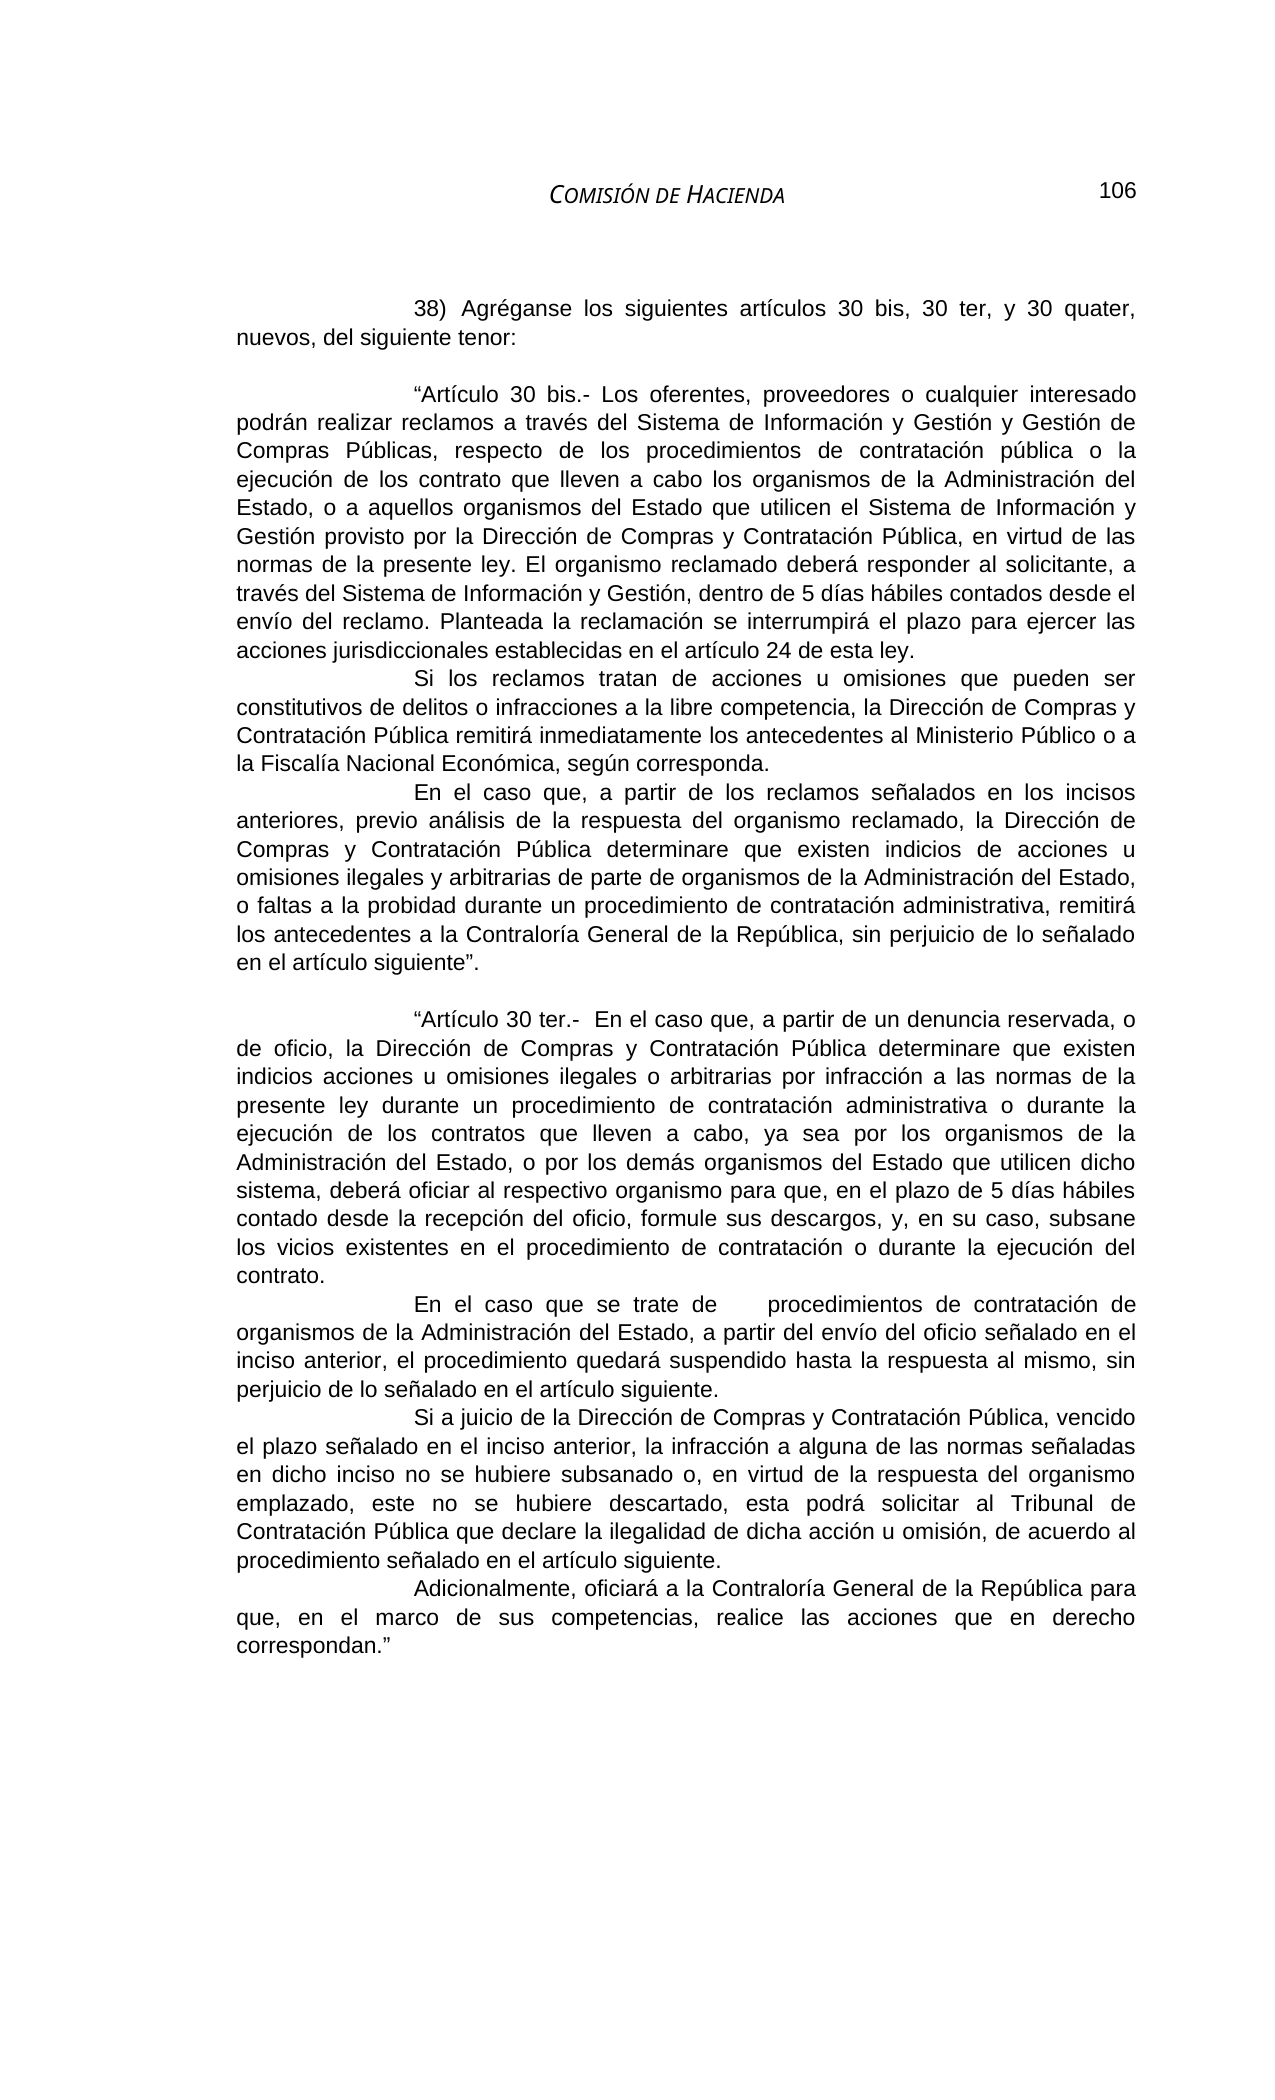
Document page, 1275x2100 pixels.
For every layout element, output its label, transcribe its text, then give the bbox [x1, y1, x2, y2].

text Adicionalmente, oficiará a la Contraloría General de la República para que, en el marco de sus competencias, realice las acciones que en derecho correspondan.” [236, 1575, 1137, 1658]
text Si los reclamos tratan de acciones u omisiones que pueden ser constitutivos de delitos o infracciones a la libre competencia, la Dirección de Compras y Contratación Pública remitirá inmediatamente los antecedentes al Ministerio Público o a la Fiscalía Nacional Económica, según corresponda. [236, 665, 1137, 777]
text “Artículo 30 bis.- Los oferentes, proveedores o cualquier interesado podrán realizar reclamos a través del Sistema de Información y Gestión y Gestión de Compras Públicas, respecto de los procedimientos de contratación pública o la ejecución de los contrato que lleven a cabo los organismos de la Administración del Estado, o a aquellos organismos del Estado que utilicen el Sistema de Información y Gestión provisto por la Dirección de Compras y Contratación Pública, en virtud de las normas de la presente ley. El organismo reclamado deberá responder al solicitante, a través del Sistema de Información y Gestión, dentro de 5 días hábiles contados desde el envío del reclamo. Planteada la reclamación se interrumpirá el plazo para ejercer las acciones jurisdiccionales establecidas en el artículo 24 de esta ley. [236, 381, 1137, 663]
text 38) Agréganse los siguientes artículos 30 bis, 30 ter, y 30 quater, nuevos, del siguiente tenor: [236, 295, 1137, 350]
text “Artículo 30 ter.- En el caso que, a partir de un denuncia reservada, o de oficio, la Dirección de Compras y Contratación Pública determinare que existen indicios acciones u omisiones ilegales o arbitrarias por infracción a las normas de la presente ley durante un procedimiento de contratación administrativa o durante la ejecución de los contratos que lleven a cabo, ya sea por los organismos de la Administración del Estado, o por los demás organismos del Estado que utilicen dicho sistema, deberá oficiar al respectivo organismo para que, en el plazo de 5 días hábiles contado desde la recepción del oficio, formule sus descargos, y, en su caso, subsane los vicios existentes en el procedimiento de contratación o durante la ejecución del contrato. [236, 1006, 1137, 1288]
text Si a juicio de la Dirección de Compras y Contratación Pública, vencido el plazo señalado en el inciso anterior, la infracción a alguna de las normas señaladas en dicho inciso no se hubiere subsanado o, en virtud de la respuesta del organismo emplazado, este no se hubiere descartado, esta podrá solicitar al Tribunal de Contratación Pública que declare la ilegalidad de dicha acción u omisión, de acuerdo al procedimiento señalado en el artículo siguiente. [236, 1404, 1137, 1573]
text En el caso que, a partir de los reclamos señalados en los incisos anteriores, previo análisis de la respuesta del organismo reclamado, la Dirección de Compras y Contratación Pública determinare que existen indicios de acciones u omisiones ilegales y arbitrarias de parte de organismos de la Administración del Estado, o faltas a la probidad durante un procedimiento de contratación administrativa, remitirá los antecedentes a la Contraloría General de la República, sin perjuicio de lo señalado en el artículo siguiente”. [236, 779, 1137, 976]
text En el caso que se trate de procedimientos de contratación de organismos de la Administración del Estado, a partir del envío del oficio señalado en el inciso anterior, el procedimiento quedará suspendido hasta la respuesta al mismo, sin perjuicio de lo señalado en el artículo siguiente. [236, 1291, 1137, 1402]
